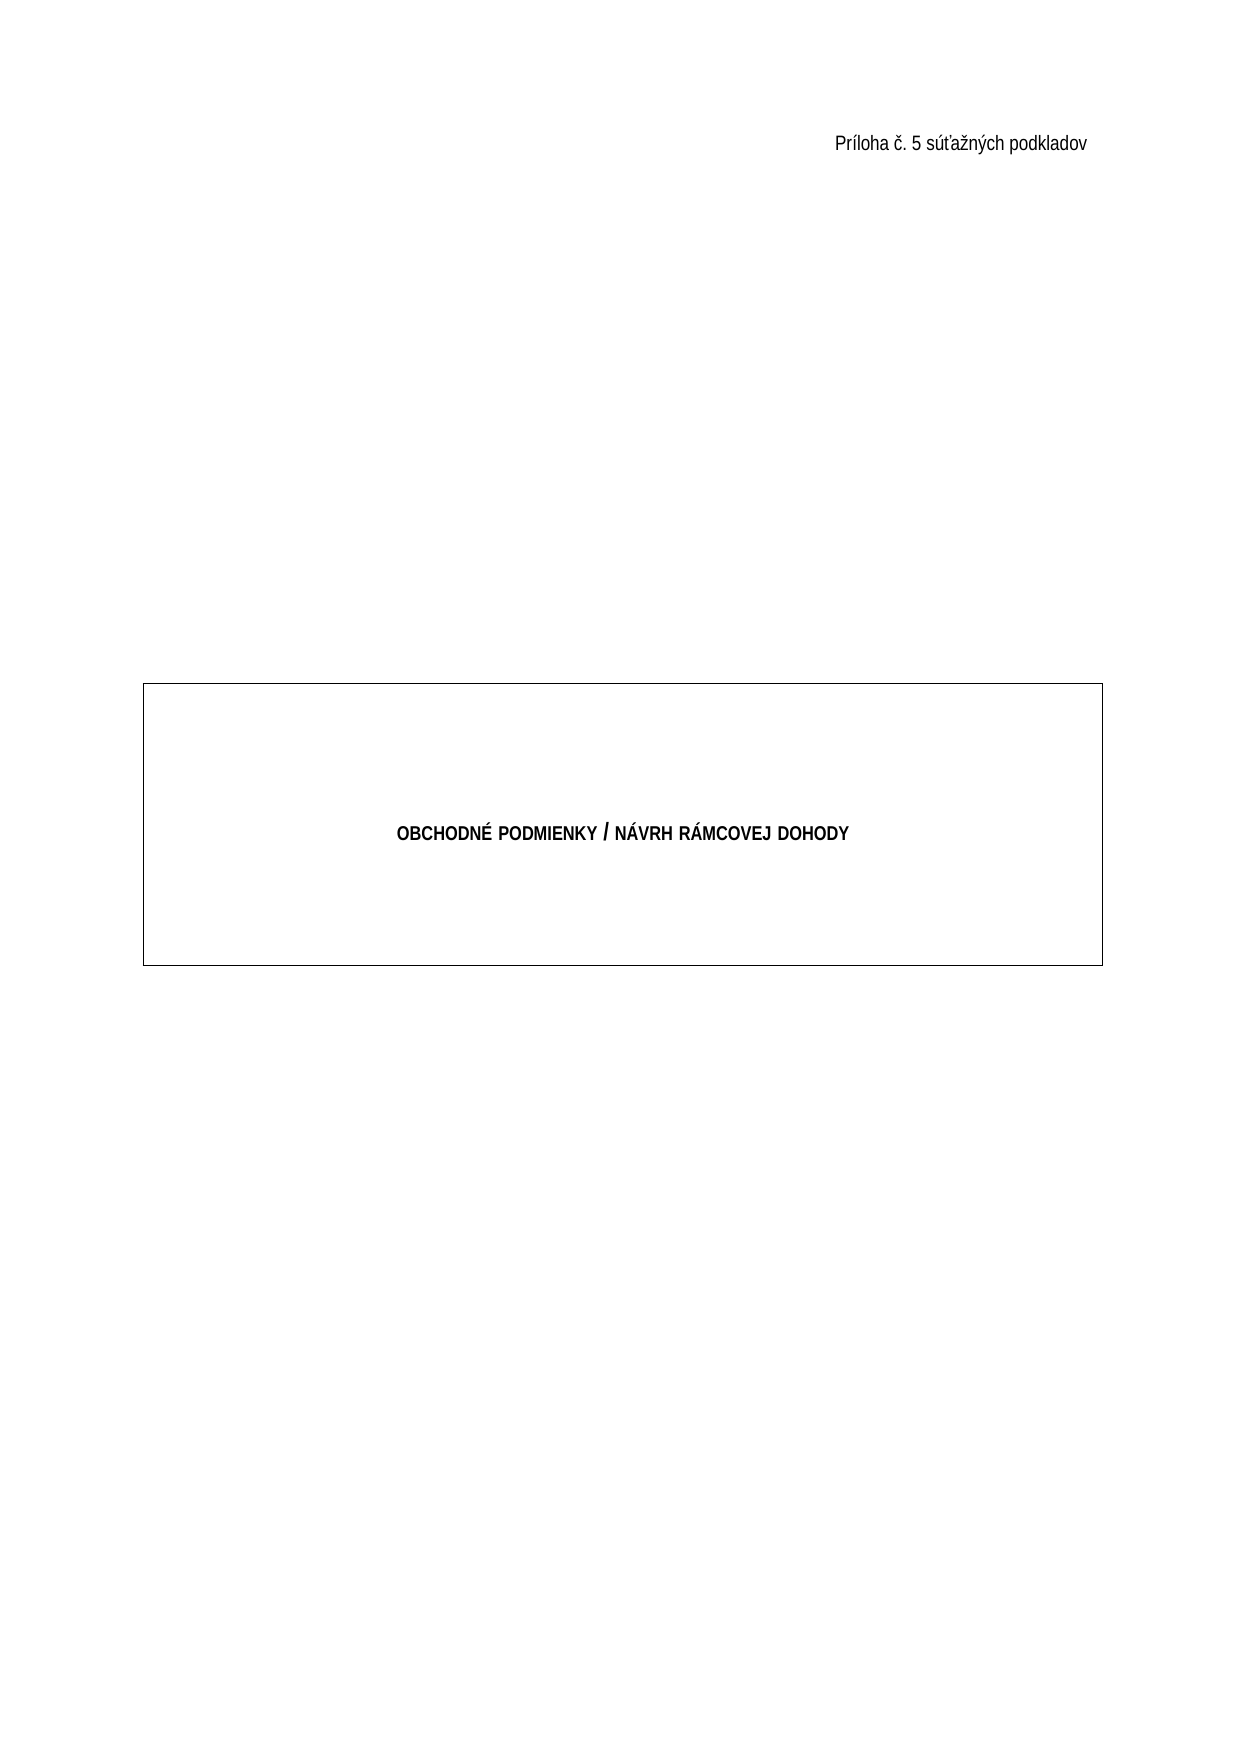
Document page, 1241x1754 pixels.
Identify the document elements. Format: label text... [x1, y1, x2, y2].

table_header obchodné podmienky / návrh rámcovej dohody [144, 684, 1102, 964]
text Príloha č. 5 súťažných podkladov [150, 131, 1087, 154]
